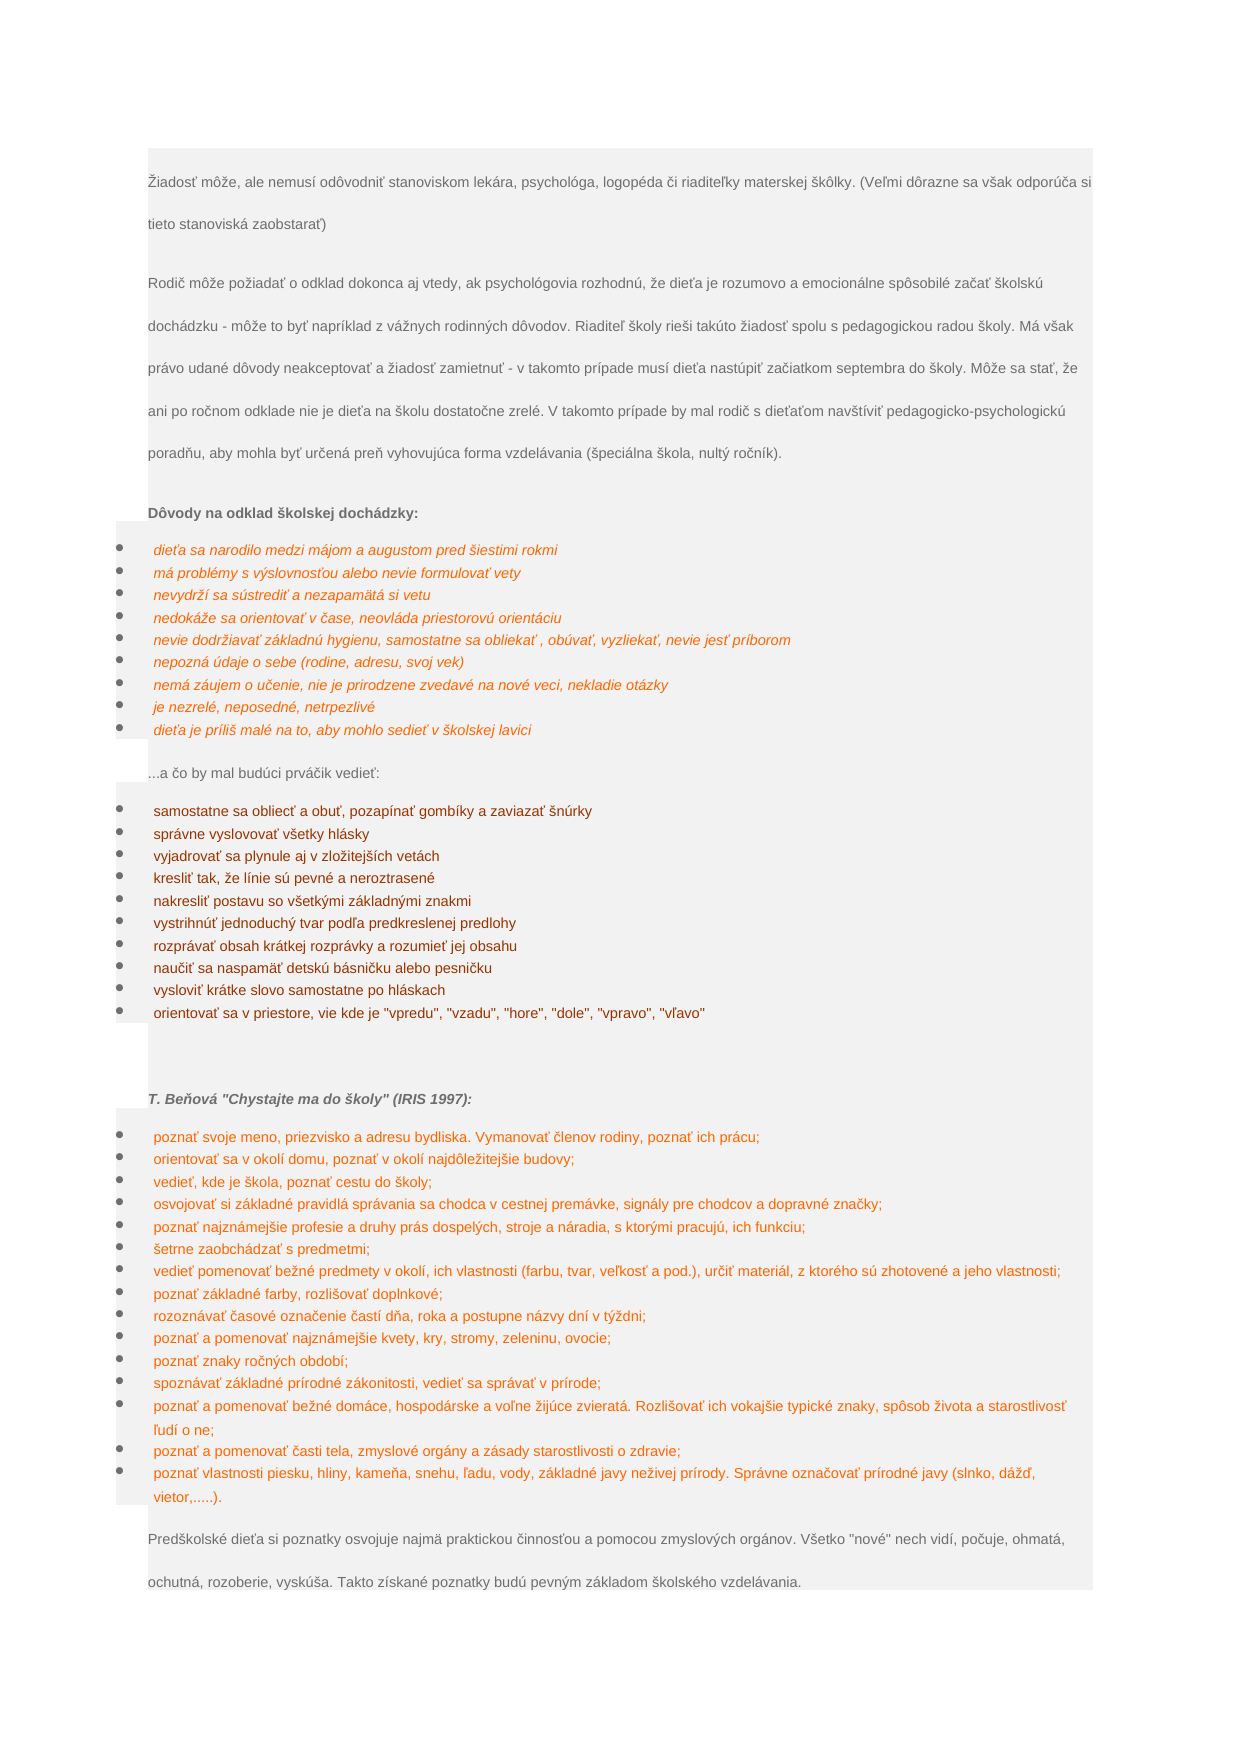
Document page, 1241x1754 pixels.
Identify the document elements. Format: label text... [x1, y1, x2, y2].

list nevydrží sa sústrediť a nezapamätá si vetu [116, 583, 1093, 605]
list je nezrelé, neposedné, netrpezlivé [116, 695, 1093, 717]
list nemá záujem o učenie, nie je prirodzene zvedavé na nové veci, nekladie otázky [116, 672, 1093, 695]
list poznať a pomenovať bežné domáce, hospodárske a voľne žijúce zvieratá. Rozlišovať ich vokajšie typické znaky, spôsob života a starostlivosť ľudí o ne; [116, 1393, 1093, 1438]
list poznať znaky ročných období; [116, 1348, 1093, 1371]
list vedieť pomenovať bežné predmety v okolí, ich vlastnosti (farbu, tvar, veľkosť a pod.), určiť materiál, z ktorého sú zhotovené a jeho vlastnosti; [116, 1259, 1093, 1281]
text Dôvody na odklad školskej dochádzky: [148, 479, 1093, 521]
text Rodič môže požiadať o odklad dokonca aj vtedy, ak psychológovia rozhodnú, že dieťa je rozumovo a emocionálne spôsobilé začať školskú dochádzku - môže to byť napríklad z vážnych rodinných dôvodov. Riaditeľ školy rieši takúto žiadosť spolu s pedagogickou radou školy. Má však právo udané dôvody neakceptovať a žiadosť zamietnuť - v takomto prípade musí dieťa nastúpiť začiatkom septembra do školy. Môže sa stať, že ani po ročnom odklade nie je dieťa na školu dostatočne zrelé. V takomto prípade by mal rodič s dieťaťom navštíviť pedagogicko-psychologickú poradňu, aby mohla byť určená preň vyhovujúca forma vzdelávania (špeciálna škola, nultý ročník). [148, 249, 1093, 462]
list šetrne zaobchádzať s predmetmi; [116, 1236, 1093, 1259]
list poznať základné farby, rozlišovať doplnkové; [116, 1281, 1093, 1304]
list poznať svoje meno, priezvisko a adresu bydliska. Vymanovať členov rodiny, poznať ich prácu; [116, 1124, 1093, 1147]
text Predškolské dieťa si poznatky osvojuje najmä praktickou činnosťou a pomocou zmyslových orgánov. Všetko "nové" nech vidí, počuje, ohmatá, ochutná, rozoberie, vyskúša. Takto získané poznatky budú pevným základom školského vzdelávania. [148, 1505, 1093, 1590]
list vyjadrovať sa plynule aj v zložitejších vetách [116, 843, 1093, 866]
list vystrihnúť jednoduchý tvar podľa predkreslenej predlohy [116, 911, 1093, 933]
list vysloviť krátke slovo samostatne po hláskach [116, 978, 1093, 1000]
list nepozná údaje o sebe (rodine, adresu, svoj vek) [116, 650, 1093, 672]
list dieťa je príliš malé na to, aby mohlo sedieť v školskej lavici [116, 717, 1093, 739]
list poznať a pomenovať časti tela, zmyslové orgány a zásady starostlivosti o zdravie; [116, 1438, 1093, 1460]
list rozoznávať časové označenie častí dňa, roka a postupne názvy dní v týždni; [116, 1304, 1093, 1326]
list nedokáže sa orientovať v čase, neovláda priestorovú orientáciu [116, 605, 1093, 627]
list poznať vlastnosti piesku, hliny, kameňa, snehu, ľadu, vody, základné javy neživej prírody. Správne označovať prírodné javy (slnko, dážď, vietor,.....). [116, 1460, 1093, 1505]
list rozprávať obsah krátkej rozprávky a rozumieť jej obsahu [116, 933, 1093, 956]
text Žiadosť môže, ale nemusí odôvodniť stanoviskom lekára, psychológa, logopéda či riaditeľky materskej škôlky. (Veľmi dôrazne sa však odporúča si tieto stanoviská zaobstarať) [148, 148, 1093, 233]
list nakresliť postavu so všetkými základnými znakmi [116, 888, 1093, 911]
list nevie dodržiavať základnú hygienu, samostatne sa obliekať , obúvať, vyzliekať, nevie jesť príborom [116, 627, 1093, 650]
list má problémy s výslovnosťou alebo nevie formulovať vety [116, 560, 1093, 583]
text T. Beňová "Chystajte ma do školy" (IRIS 1997): [148, 1023, 1093, 1108]
list naučiť sa naspamäť detskú básničku alebo pesničku [116, 956, 1093, 978]
list vedieť, kde je škola, poznať cestu do školy; [116, 1169, 1093, 1192]
list správne vyslovovať všetky hlásky [116, 821, 1093, 843]
list samostatne sa obliecť a obuť, pozapínať gombíky a zaviazať šnúrky [116, 799, 1093, 821]
list orientovať sa v priestore, vie kde je "vpredu", "vzadu", "hore", "dole", "vpravo", "vľavo" [116, 1000, 1093, 1023]
list poznať a pomenovať najznámejšie kvety, kry, stromy, zeleninu, ovocie; [116, 1326, 1093, 1348]
list spoznávať základné prírodné zákonitosti, vedieť sa správať v prírode; [116, 1371, 1093, 1393]
text ...a čo by mal budúci prváčik vedieť: [148, 739, 1093, 782]
list poznať najznámejšie profesie a druhy prás dospelých, stroje a náradia, s ktorými pracujú, ich funkciu; [116, 1214, 1093, 1236]
list kresliť tak, že línie sú pevné a neroztrasené [116, 866, 1093, 888]
list dieťa sa narodilo medzi májom a augustom pred šiestimi rokmi [116, 538, 1093, 560]
list osvojovať si základné pravidlá správania sa chodca v cestnej premávke, signály pre chodcov a dopravné značky; [116, 1192, 1093, 1214]
list orientovať sa v okolí domu, poznať v okolí najdôležitejšie budovy; [116, 1147, 1093, 1169]
